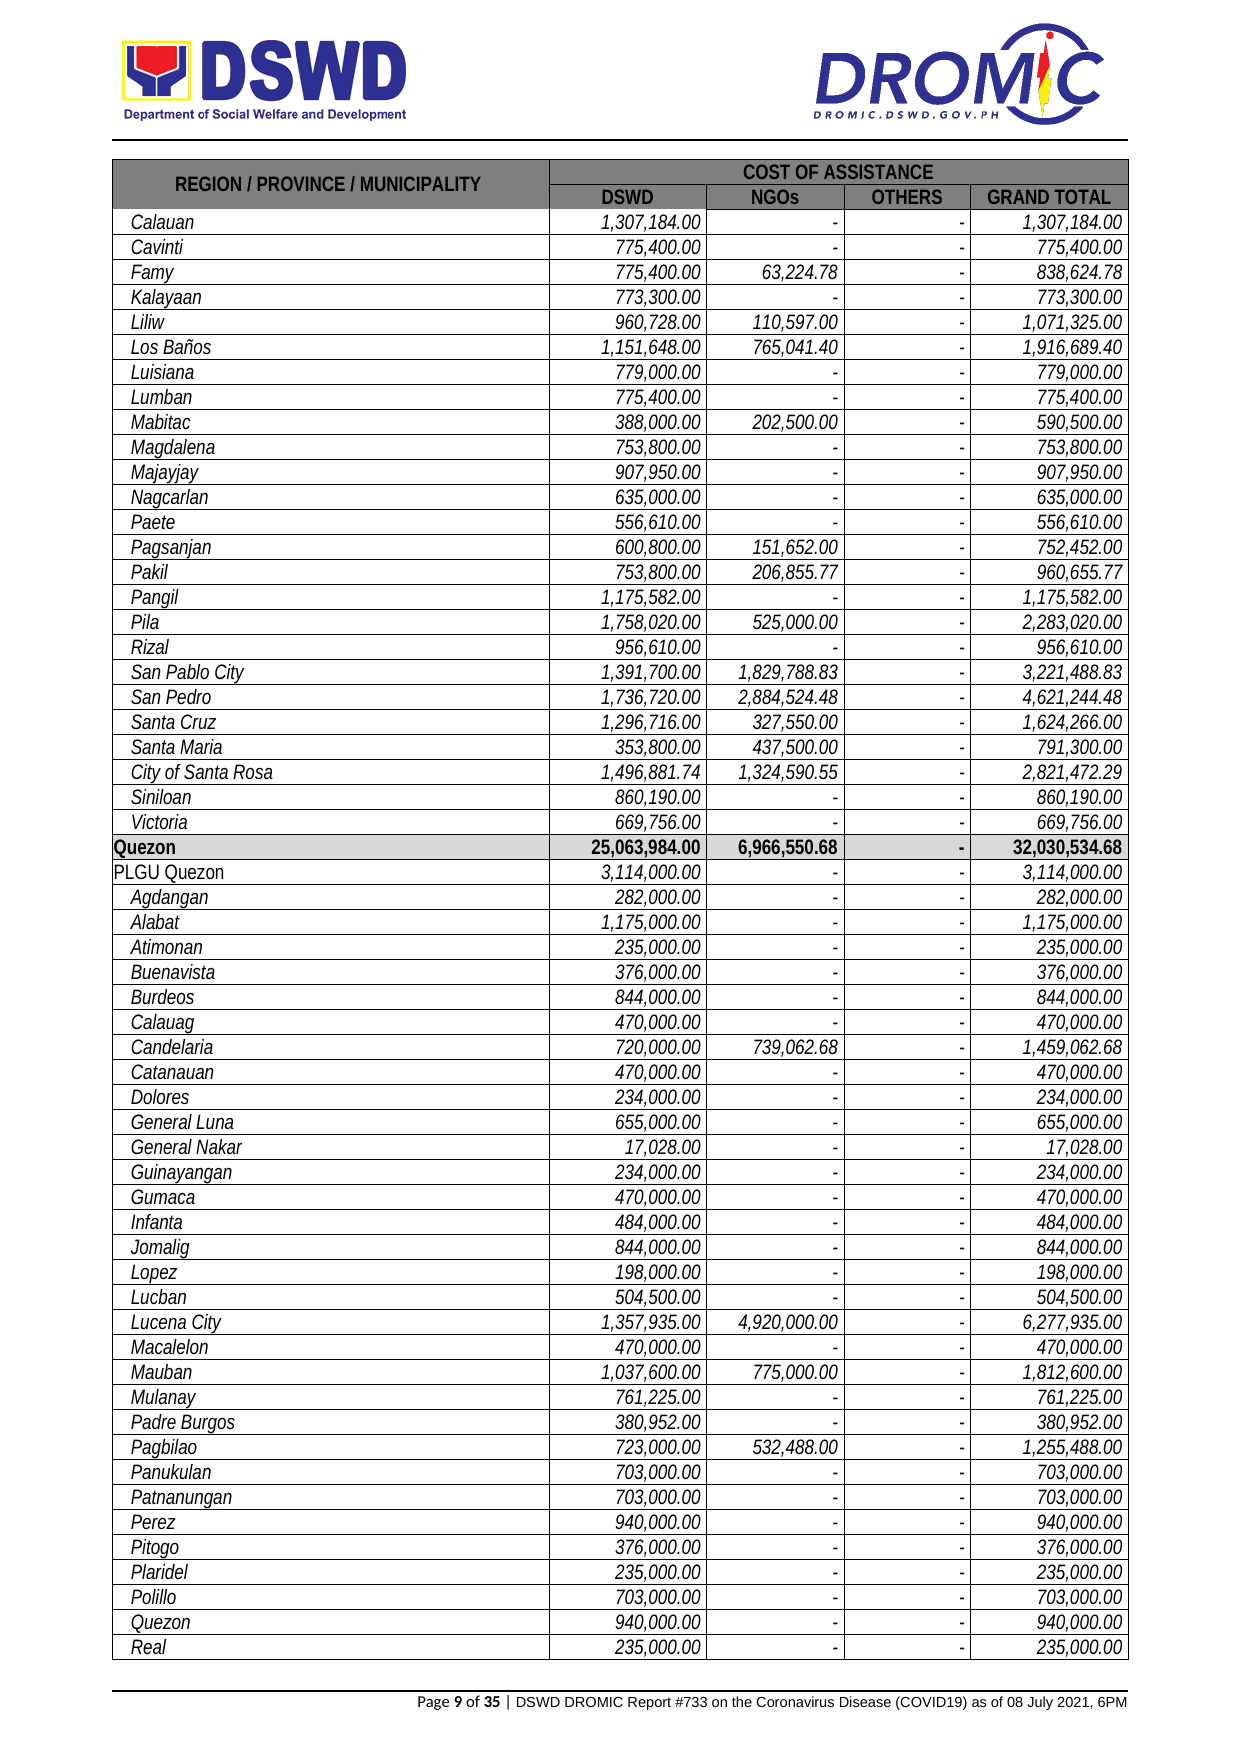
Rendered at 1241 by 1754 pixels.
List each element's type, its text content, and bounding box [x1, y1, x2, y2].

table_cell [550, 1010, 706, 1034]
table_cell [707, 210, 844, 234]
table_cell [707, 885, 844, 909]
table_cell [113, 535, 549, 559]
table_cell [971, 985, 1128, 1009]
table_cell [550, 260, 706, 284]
table_header COST OF ASSISTANCE [550, 160, 1128, 184]
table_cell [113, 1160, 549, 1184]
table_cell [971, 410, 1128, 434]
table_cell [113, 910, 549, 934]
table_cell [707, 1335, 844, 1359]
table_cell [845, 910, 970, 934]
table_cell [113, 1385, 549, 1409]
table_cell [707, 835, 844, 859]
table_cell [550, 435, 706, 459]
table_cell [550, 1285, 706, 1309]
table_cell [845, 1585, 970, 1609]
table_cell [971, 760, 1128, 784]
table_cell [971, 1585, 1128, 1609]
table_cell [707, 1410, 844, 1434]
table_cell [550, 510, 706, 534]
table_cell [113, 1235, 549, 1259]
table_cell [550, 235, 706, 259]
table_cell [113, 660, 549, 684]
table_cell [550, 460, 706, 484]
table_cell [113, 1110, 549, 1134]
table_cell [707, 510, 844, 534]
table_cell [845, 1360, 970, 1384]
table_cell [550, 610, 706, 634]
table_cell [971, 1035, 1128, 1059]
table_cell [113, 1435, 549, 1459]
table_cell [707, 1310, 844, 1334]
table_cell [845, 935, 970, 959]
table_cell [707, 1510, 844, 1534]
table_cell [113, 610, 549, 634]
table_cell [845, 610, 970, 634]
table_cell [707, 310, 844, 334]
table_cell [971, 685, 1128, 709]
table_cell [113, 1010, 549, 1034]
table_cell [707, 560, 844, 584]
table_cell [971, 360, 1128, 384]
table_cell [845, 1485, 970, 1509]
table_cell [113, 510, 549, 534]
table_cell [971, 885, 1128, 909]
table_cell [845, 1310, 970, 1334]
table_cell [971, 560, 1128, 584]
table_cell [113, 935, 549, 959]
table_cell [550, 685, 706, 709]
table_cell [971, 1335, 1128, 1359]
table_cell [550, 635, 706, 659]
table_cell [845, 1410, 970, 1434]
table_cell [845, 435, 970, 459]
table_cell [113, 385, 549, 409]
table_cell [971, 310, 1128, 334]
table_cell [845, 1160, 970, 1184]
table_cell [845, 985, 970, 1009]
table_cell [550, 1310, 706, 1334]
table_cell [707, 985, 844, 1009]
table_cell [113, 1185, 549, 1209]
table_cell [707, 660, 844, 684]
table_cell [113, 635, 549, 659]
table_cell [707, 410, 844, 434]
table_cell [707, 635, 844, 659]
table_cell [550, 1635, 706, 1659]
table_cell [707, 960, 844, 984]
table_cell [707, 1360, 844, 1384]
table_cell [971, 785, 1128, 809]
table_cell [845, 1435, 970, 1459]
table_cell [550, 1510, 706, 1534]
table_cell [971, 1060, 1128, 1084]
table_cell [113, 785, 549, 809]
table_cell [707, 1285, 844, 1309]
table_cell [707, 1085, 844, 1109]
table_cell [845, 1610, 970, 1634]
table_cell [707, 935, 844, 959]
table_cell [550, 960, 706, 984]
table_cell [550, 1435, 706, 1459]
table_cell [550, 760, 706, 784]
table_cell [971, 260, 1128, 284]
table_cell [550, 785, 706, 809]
picture [112, 37, 416, 125]
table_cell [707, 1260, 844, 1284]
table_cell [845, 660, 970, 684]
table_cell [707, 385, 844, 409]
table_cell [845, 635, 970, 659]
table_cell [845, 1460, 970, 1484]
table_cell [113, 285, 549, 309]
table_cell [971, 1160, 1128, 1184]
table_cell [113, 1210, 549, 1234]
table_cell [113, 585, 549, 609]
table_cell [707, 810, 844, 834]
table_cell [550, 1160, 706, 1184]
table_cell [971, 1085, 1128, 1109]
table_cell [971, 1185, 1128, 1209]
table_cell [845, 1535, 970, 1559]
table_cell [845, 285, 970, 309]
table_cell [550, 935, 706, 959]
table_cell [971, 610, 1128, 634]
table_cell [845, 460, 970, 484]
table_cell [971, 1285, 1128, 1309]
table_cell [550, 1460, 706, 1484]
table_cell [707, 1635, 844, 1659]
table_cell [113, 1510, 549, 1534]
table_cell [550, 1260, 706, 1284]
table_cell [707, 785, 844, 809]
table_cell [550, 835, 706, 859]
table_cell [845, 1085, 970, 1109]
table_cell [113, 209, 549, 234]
picture [781, 23, 1133, 125]
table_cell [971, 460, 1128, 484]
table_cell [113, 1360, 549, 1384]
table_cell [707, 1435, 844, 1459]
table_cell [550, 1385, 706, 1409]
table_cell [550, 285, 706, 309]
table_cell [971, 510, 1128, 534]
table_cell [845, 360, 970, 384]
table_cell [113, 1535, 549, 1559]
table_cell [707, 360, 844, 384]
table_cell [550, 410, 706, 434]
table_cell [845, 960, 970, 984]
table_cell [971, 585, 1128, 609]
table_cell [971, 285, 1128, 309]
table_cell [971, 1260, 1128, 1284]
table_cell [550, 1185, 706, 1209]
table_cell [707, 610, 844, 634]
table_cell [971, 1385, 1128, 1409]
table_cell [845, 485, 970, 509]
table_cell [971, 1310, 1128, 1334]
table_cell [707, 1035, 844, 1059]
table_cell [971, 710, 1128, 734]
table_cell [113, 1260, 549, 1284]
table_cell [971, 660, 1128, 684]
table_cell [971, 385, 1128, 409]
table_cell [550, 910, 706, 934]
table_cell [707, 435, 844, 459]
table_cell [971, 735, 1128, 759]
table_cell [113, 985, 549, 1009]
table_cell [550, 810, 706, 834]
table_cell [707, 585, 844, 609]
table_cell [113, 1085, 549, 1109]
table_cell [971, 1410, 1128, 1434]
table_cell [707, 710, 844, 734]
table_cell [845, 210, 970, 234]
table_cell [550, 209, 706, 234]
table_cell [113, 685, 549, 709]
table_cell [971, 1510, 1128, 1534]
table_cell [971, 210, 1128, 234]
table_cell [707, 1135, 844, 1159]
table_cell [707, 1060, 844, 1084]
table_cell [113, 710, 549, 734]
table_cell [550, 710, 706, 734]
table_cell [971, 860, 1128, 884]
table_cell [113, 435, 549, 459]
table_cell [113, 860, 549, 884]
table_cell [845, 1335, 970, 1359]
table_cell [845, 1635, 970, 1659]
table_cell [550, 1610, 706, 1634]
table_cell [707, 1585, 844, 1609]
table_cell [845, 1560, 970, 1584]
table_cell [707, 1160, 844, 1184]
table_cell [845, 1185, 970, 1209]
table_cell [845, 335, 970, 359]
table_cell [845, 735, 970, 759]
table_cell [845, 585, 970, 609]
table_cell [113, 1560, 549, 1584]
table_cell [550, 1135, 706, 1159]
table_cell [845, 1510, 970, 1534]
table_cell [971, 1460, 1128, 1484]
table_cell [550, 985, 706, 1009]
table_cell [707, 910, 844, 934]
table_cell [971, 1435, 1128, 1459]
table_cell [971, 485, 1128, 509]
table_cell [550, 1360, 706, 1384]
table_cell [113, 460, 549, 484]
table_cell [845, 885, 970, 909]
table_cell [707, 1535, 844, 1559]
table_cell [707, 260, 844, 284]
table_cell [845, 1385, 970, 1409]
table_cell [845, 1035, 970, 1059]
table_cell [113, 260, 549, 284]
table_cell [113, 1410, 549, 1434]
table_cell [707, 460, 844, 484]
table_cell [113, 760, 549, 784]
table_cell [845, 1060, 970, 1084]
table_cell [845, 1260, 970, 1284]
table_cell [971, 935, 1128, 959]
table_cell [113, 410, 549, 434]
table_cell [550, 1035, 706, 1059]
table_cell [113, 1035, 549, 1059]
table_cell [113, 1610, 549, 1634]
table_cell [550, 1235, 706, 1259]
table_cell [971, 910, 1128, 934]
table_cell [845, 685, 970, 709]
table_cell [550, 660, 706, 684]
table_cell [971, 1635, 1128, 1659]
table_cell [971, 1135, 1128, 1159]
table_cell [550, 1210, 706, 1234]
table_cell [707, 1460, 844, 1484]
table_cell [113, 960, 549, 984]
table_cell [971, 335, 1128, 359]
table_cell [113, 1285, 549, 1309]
table_cell GRAND TOTAL [971, 185, 1128, 209]
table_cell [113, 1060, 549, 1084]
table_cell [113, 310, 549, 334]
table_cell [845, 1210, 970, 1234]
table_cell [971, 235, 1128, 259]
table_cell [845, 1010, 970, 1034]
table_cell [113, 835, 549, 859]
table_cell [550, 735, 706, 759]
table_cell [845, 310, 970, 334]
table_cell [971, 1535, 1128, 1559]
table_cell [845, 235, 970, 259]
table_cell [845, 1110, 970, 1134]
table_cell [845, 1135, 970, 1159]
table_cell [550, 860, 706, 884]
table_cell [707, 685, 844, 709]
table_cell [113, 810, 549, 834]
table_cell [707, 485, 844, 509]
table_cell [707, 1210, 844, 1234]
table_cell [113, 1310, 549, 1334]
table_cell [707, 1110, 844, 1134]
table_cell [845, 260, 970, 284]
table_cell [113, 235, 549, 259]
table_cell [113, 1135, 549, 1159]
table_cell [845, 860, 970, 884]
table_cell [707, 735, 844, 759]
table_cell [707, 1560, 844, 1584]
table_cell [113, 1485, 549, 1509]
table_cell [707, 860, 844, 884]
table_cell DSWD [550, 185, 706, 209]
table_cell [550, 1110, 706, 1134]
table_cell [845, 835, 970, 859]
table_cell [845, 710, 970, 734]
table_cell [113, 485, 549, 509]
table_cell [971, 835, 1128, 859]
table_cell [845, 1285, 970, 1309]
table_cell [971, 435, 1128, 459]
table_cell NGOs [707, 185, 844, 209]
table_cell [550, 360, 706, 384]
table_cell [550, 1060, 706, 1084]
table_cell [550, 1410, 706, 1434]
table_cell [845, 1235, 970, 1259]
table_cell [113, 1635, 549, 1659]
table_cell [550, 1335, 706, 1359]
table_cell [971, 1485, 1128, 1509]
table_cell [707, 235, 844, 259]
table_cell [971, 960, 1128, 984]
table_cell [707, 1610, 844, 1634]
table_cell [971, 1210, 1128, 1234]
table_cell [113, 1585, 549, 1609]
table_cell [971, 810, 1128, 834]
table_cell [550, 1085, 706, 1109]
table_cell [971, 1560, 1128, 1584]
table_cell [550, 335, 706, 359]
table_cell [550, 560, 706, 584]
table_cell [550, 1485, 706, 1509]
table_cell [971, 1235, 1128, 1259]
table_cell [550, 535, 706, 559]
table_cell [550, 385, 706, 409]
table_cell OTHERS [845, 185, 970, 209]
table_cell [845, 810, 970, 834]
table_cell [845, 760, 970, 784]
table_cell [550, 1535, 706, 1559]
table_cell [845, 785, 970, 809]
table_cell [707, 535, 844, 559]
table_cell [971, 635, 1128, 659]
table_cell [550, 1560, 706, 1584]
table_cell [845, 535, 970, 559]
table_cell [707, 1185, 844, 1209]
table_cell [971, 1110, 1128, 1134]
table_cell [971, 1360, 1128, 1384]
table_header REGION / PROVINCE / MUNICIPALITY [113, 160, 549, 209]
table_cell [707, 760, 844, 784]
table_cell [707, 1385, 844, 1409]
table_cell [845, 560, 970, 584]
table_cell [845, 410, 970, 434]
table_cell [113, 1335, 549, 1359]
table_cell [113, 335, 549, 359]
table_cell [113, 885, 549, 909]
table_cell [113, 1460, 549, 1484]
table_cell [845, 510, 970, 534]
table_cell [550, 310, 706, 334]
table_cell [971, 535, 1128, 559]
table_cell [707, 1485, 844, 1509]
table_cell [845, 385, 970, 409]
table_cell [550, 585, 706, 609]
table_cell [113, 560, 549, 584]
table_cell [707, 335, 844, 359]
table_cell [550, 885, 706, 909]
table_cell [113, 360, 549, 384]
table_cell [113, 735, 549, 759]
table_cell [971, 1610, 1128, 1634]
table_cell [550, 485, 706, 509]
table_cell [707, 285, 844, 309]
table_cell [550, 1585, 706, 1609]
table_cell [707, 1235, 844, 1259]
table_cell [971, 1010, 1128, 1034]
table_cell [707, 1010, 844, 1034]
